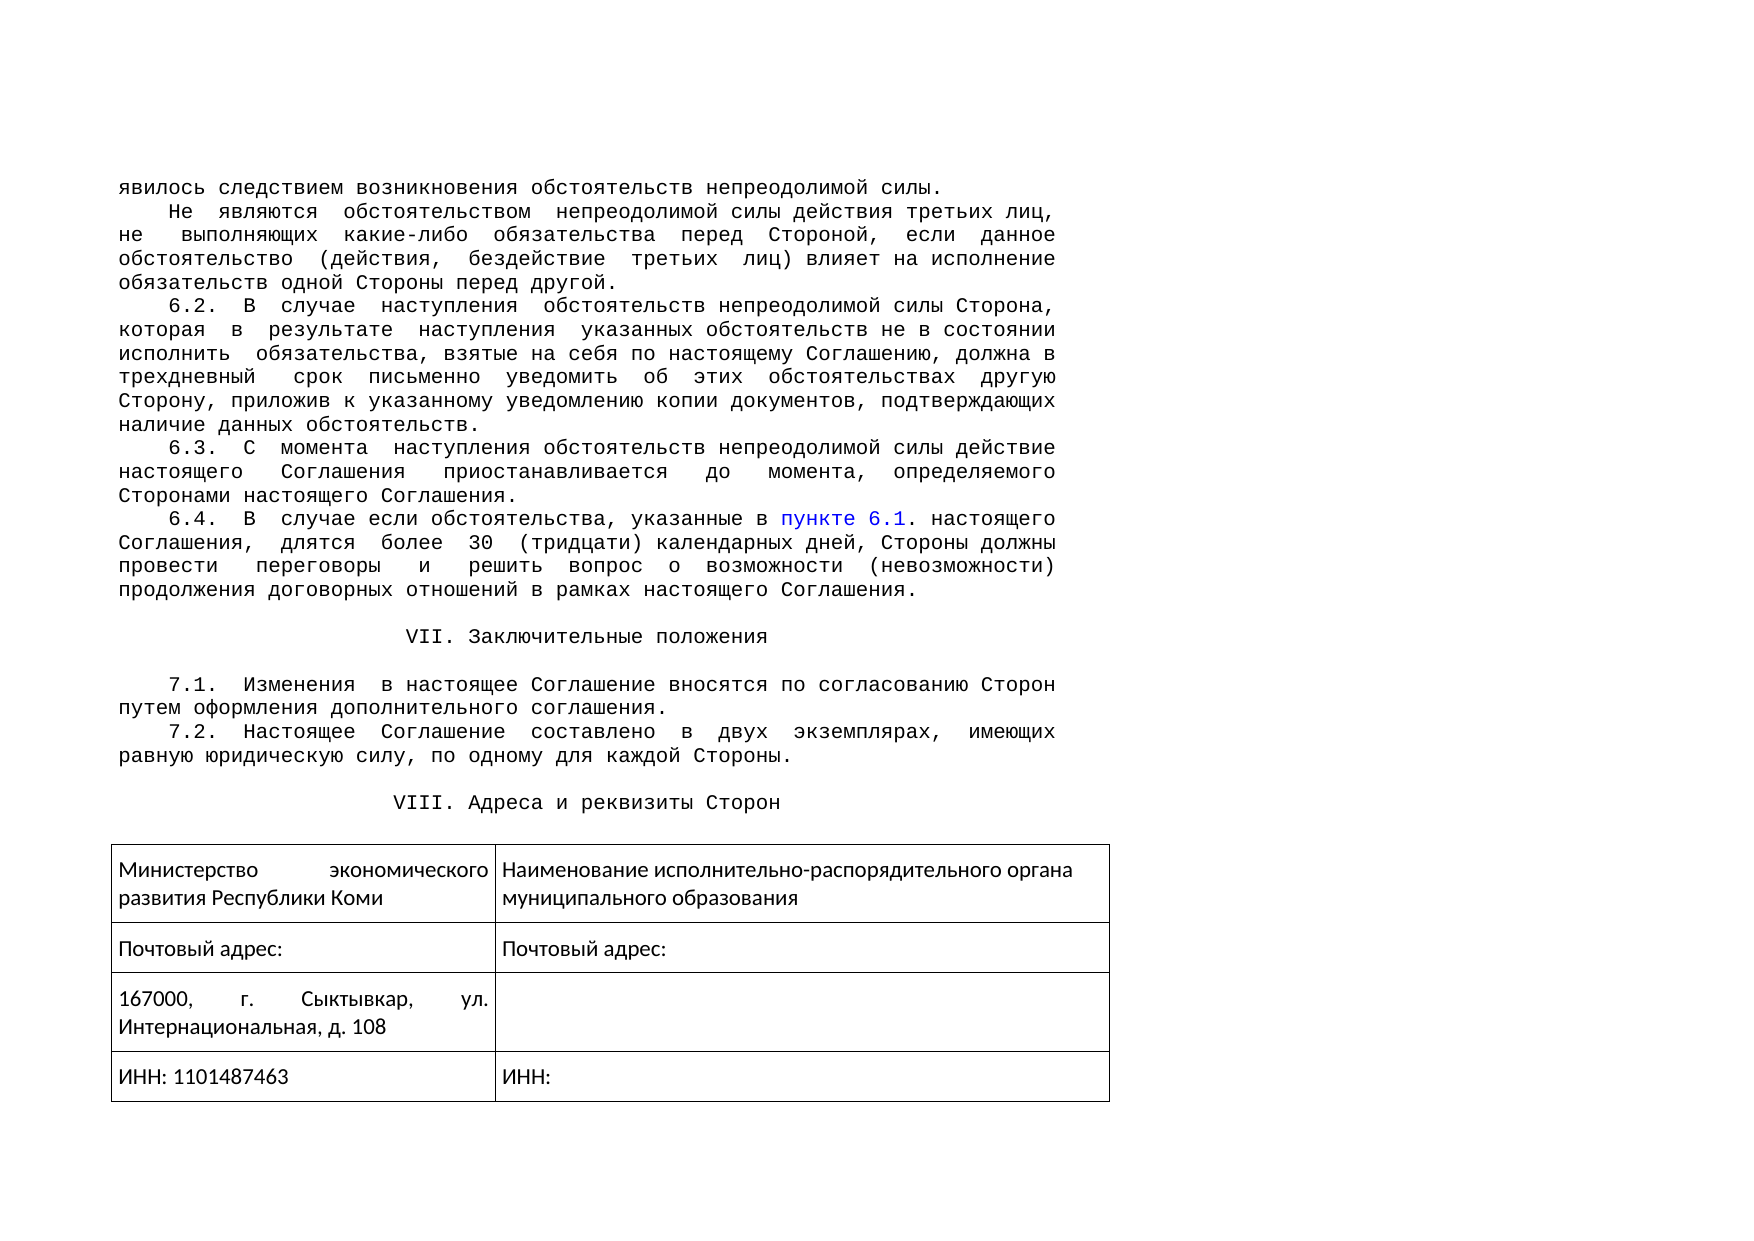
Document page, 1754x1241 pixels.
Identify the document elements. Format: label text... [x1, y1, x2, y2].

text 7.1. Изменения в настоящее Соглашение вносятся по согласованию Сторон [118, 674, 1636, 697]
text 7.2. Настоящее Соглашение составлено в двух экземплярах, имеющих [118, 721, 1636, 745]
table_cell [496, 973, 1109, 1051]
text которая в результате наступления указанных обстоятельств не в состоянии [118, 319, 1636, 343]
text 6.2. В случае наступления обстоятельств непреодолимой силы Сторона, [118, 295, 1636, 319]
text обстоятельство (действия, бездействие третьих лиц) влияет на исполнение [118, 248, 1636, 272]
text провести переговоры и решить вопрос о возможности (невозможности) [118, 556, 1636, 579]
text Соглашения, длятся более 30 (тридцати) календарных дней, Стороны должны [118, 532, 1636, 556]
text наличие данных обстоятельств. [118, 414, 1636, 437]
text путем оформления дополнительного соглашения. [118, 697, 1636, 721]
text Сторону, приложив к указанному уведомлению копии документов, подтверждающих [118, 390, 1636, 414]
table_cell ИНН: [496, 1052, 1109, 1101]
text трехдневный срок письменно уведомить об этих обстоятельствах другую [118, 366, 1636, 390]
text VIII. Адреса и реквизиты Сторон [118, 792, 1636, 816]
text продолжения договорных отношений в рамках настоящего Соглашения. [118, 579, 1636, 603]
text 6.3. С момента наступления обстоятельств непреодолимой силы действие [118, 437, 1636, 461]
text явилось следствием возникновения обстоятельств непреодолимой силы. [118, 177, 1636, 201]
table_header Министерство экономического развития Республики Коми [112, 845, 495, 922]
text Сторонами настоящего Соглашения. [118, 484, 1636, 508]
table_cell Почтовый адрес: [496, 923, 1109, 972]
text исполнить обязательства, взятые на себя по настоящему Соглашению, должна в [118, 343, 1636, 366]
table_cell ИНН: 1101487463 [112, 1052, 495, 1101]
table_cell Почтовый адрес: [112, 923, 495, 972]
text 6.4. В случае если обстоятельства, указанные в пункте 6.1. настоящего [118, 508, 1636, 532]
text не выполняющих какие-либо обязательства перед Стороной, если данное [118, 224, 1636, 248]
table_cell 167000, г. Сыктывкар, ул. Интернациональная, д. 108 [112, 973, 495, 1051]
text настоящего Соглашения приостанавливается до момента, определяемого [118, 461, 1636, 484]
text Не являются обстоятельством непреодолимой силы действия третьих лиц, [118, 201, 1636, 224]
text обязательств одной Стороны перед другой. [118, 272, 1636, 295]
table_header Наименование исполнительно-распорядительного органа муниципального образования [496, 845, 1109, 922]
text VII. Заключительные положения [118, 626, 1636, 650]
text равную юридическую силу, по одному для каждой Стороны. [118, 745, 1636, 768]
